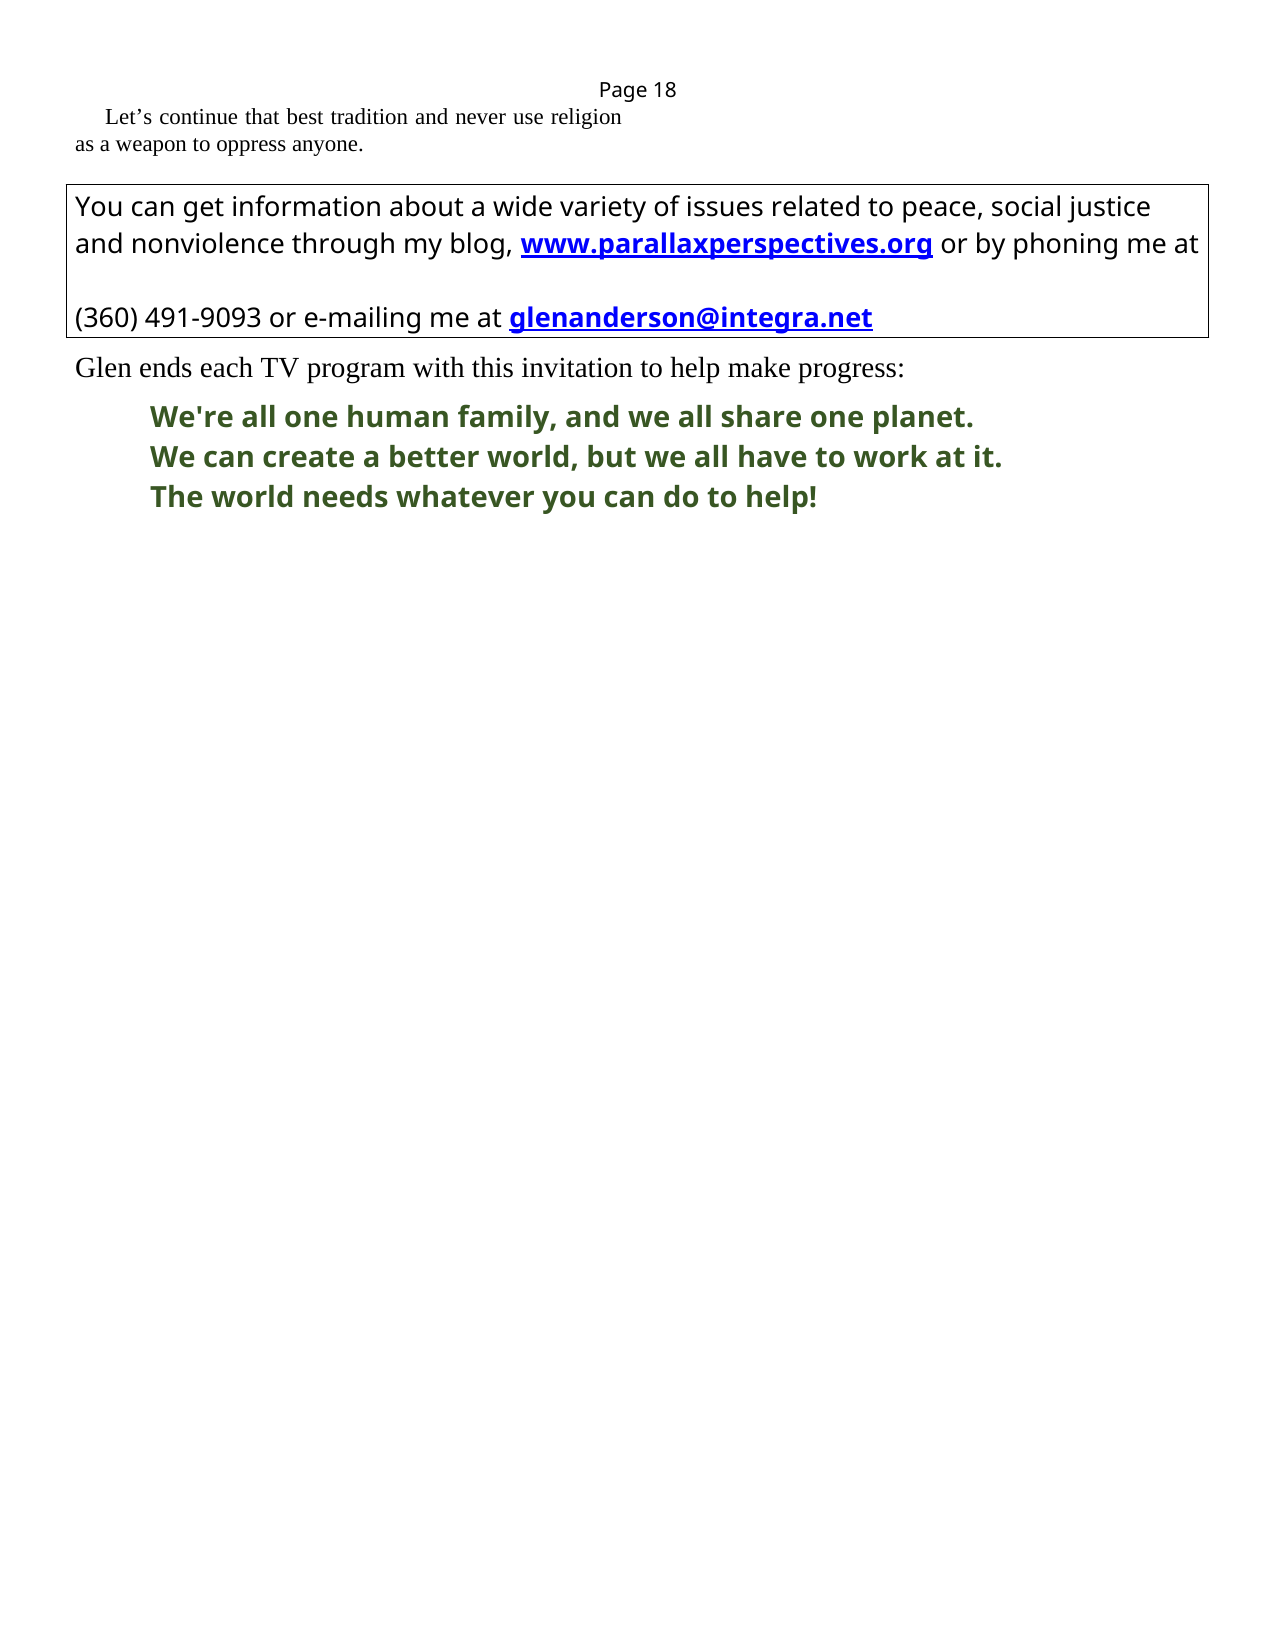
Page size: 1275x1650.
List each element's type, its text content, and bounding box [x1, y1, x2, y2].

text Glen ends each TV program with this invitation to help make progress: [75, 351, 1200, 384]
text We're all one human family, and we all share one planet. [150, 397, 1200, 436]
text We can create a better world, but we all have to work at it. [150, 436, 1200, 476]
text Let’s continue that best tradition and never use religion as a weapon to oppress anyone. [75, 103, 622, 156]
text The world needs whatever you can do to help! [150, 476, 1200, 516]
text You can get information about a wide variety of issues related to peace, social justice and nonviolence through my blog, www.parallaxperspectives.org or by phoning me at (360) 491-9093 or e-mailing me at glenanderson@integra.net [67, 185, 1208, 337]
